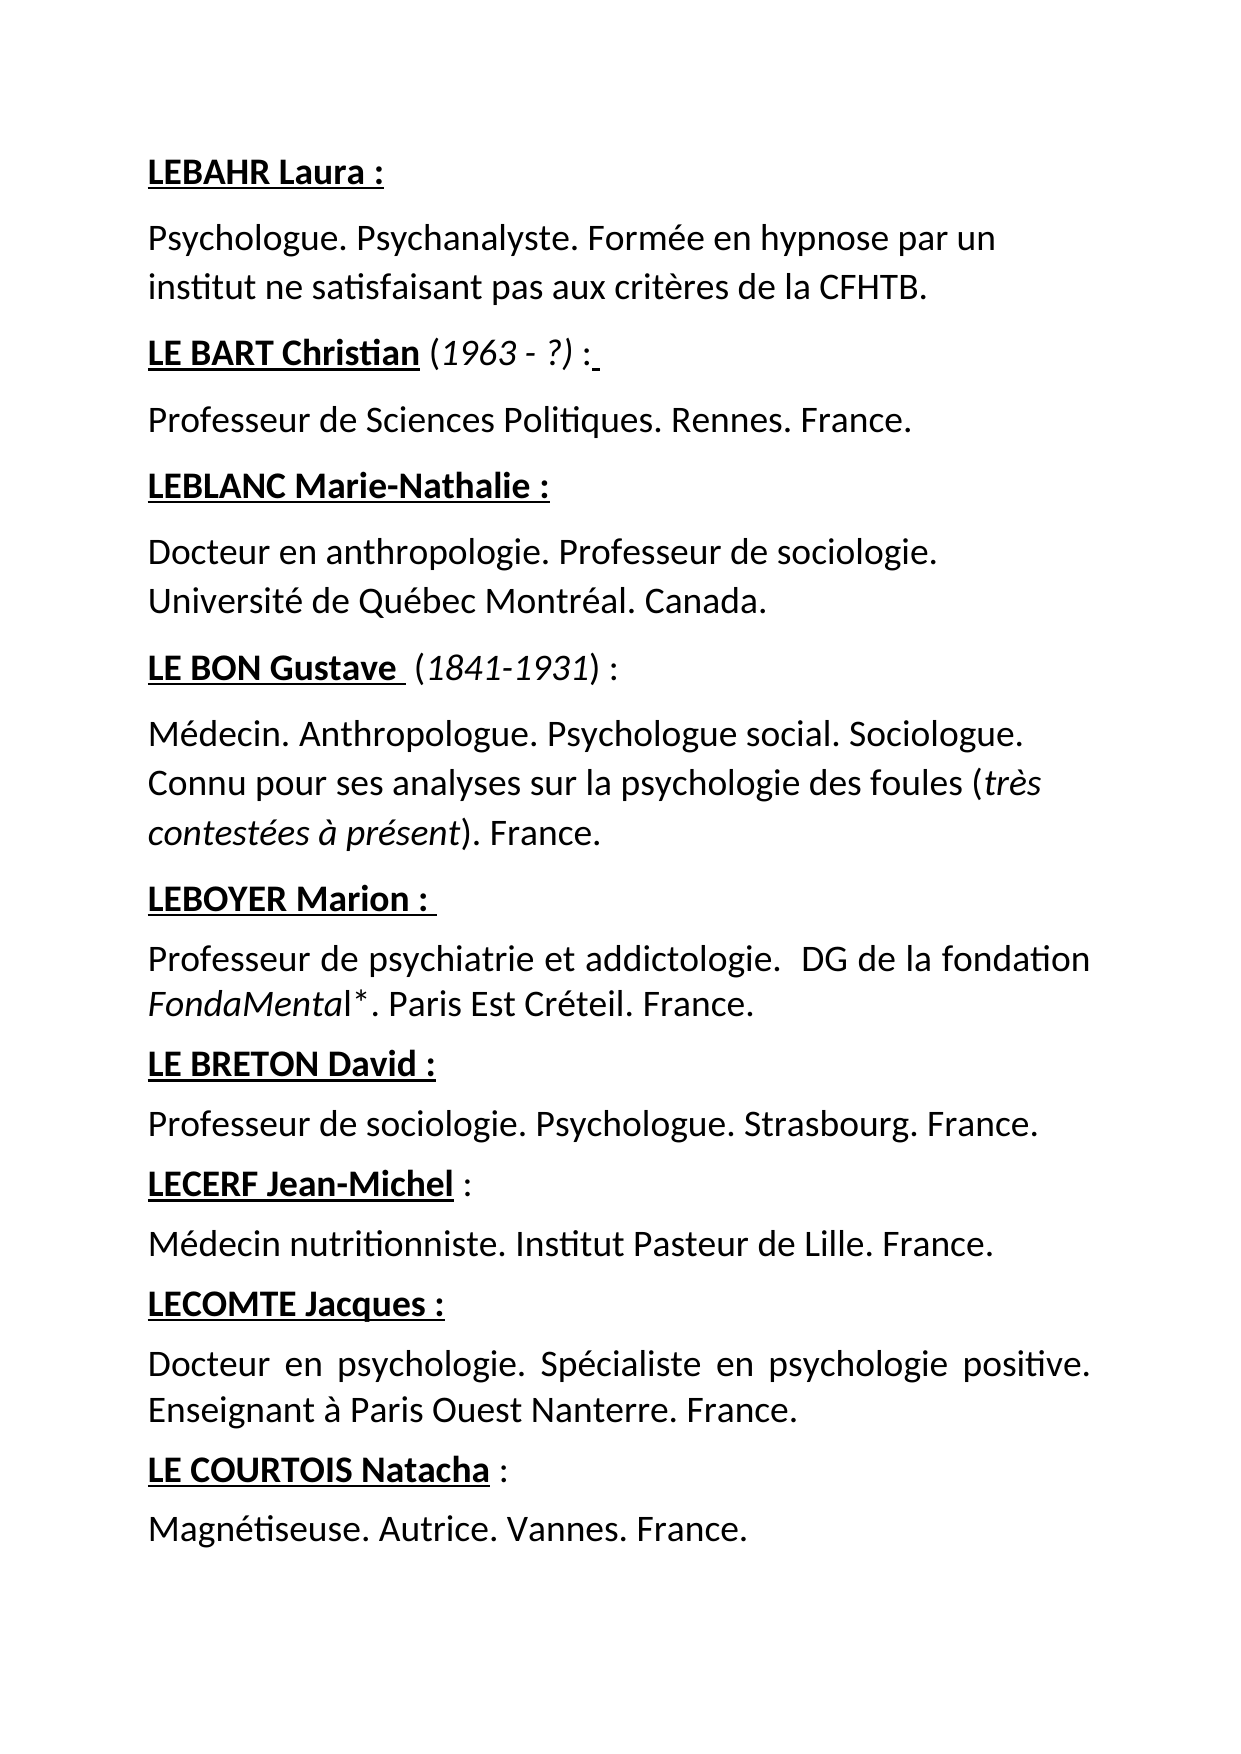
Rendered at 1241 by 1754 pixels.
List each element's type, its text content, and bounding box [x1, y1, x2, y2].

text LECOMTE Jacques : [148, 1280, 1093, 1326]
text LEBAHR Laura : [148, 148, 1093, 193]
text LE BON Gustave (1841-1931) : [148, 643, 1093, 689]
text LECERF Jean-Michel : [148, 1160, 1093, 1206]
text Médecin. Anthropologue. Psychologue social. Sociologue. Connu pour ses analyses sur la psychologie des foules (très contestées à présent). France. [148, 709, 1093, 854]
text Magnétiseuse. Autrice. Vannes. France. [148, 1505, 1093, 1551]
text Professeur de Sciences Politiques. Rennes. France. [148, 396, 1093, 441]
text LEBLANC Marie-Nathalie : [148, 462, 1093, 507]
text LEBOYER Marion : [148, 875, 1093, 921]
text Professeur de sociologie. Psychologue. Strasbourg. France. [148, 1100, 1093, 1146]
text LE COURTOIS Natacha : [148, 1446, 1093, 1491]
text Psychologue. Psychanalyste. Formée en hypnose par un institut ne satisfaisant pas aux critères de la CFHTB. [148, 214, 1093, 309]
text LE BART Christian (1963 - ?) : [148, 329, 1093, 375]
text Docteur en anthropologie. Professeur de sociologie. Université de Québec Montréal. Canada. [148, 528, 1093, 623]
text Professeur de psychiatrie et addictologie. DG de la fondation FondaMental*. Paris Est Créteil. France. [148, 934, 1093, 1026]
text Médecin nutritionniste. Institut Pasteur de Lille. France. [148, 1220, 1093, 1266]
text Docteur en psychologie. Spécialiste en psychologie positive. Enseignant à Paris Ouest Nanterre. France. [148, 1340, 1093, 1431]
text LE BRETON David : [148, 1040, 1093, 1086]
